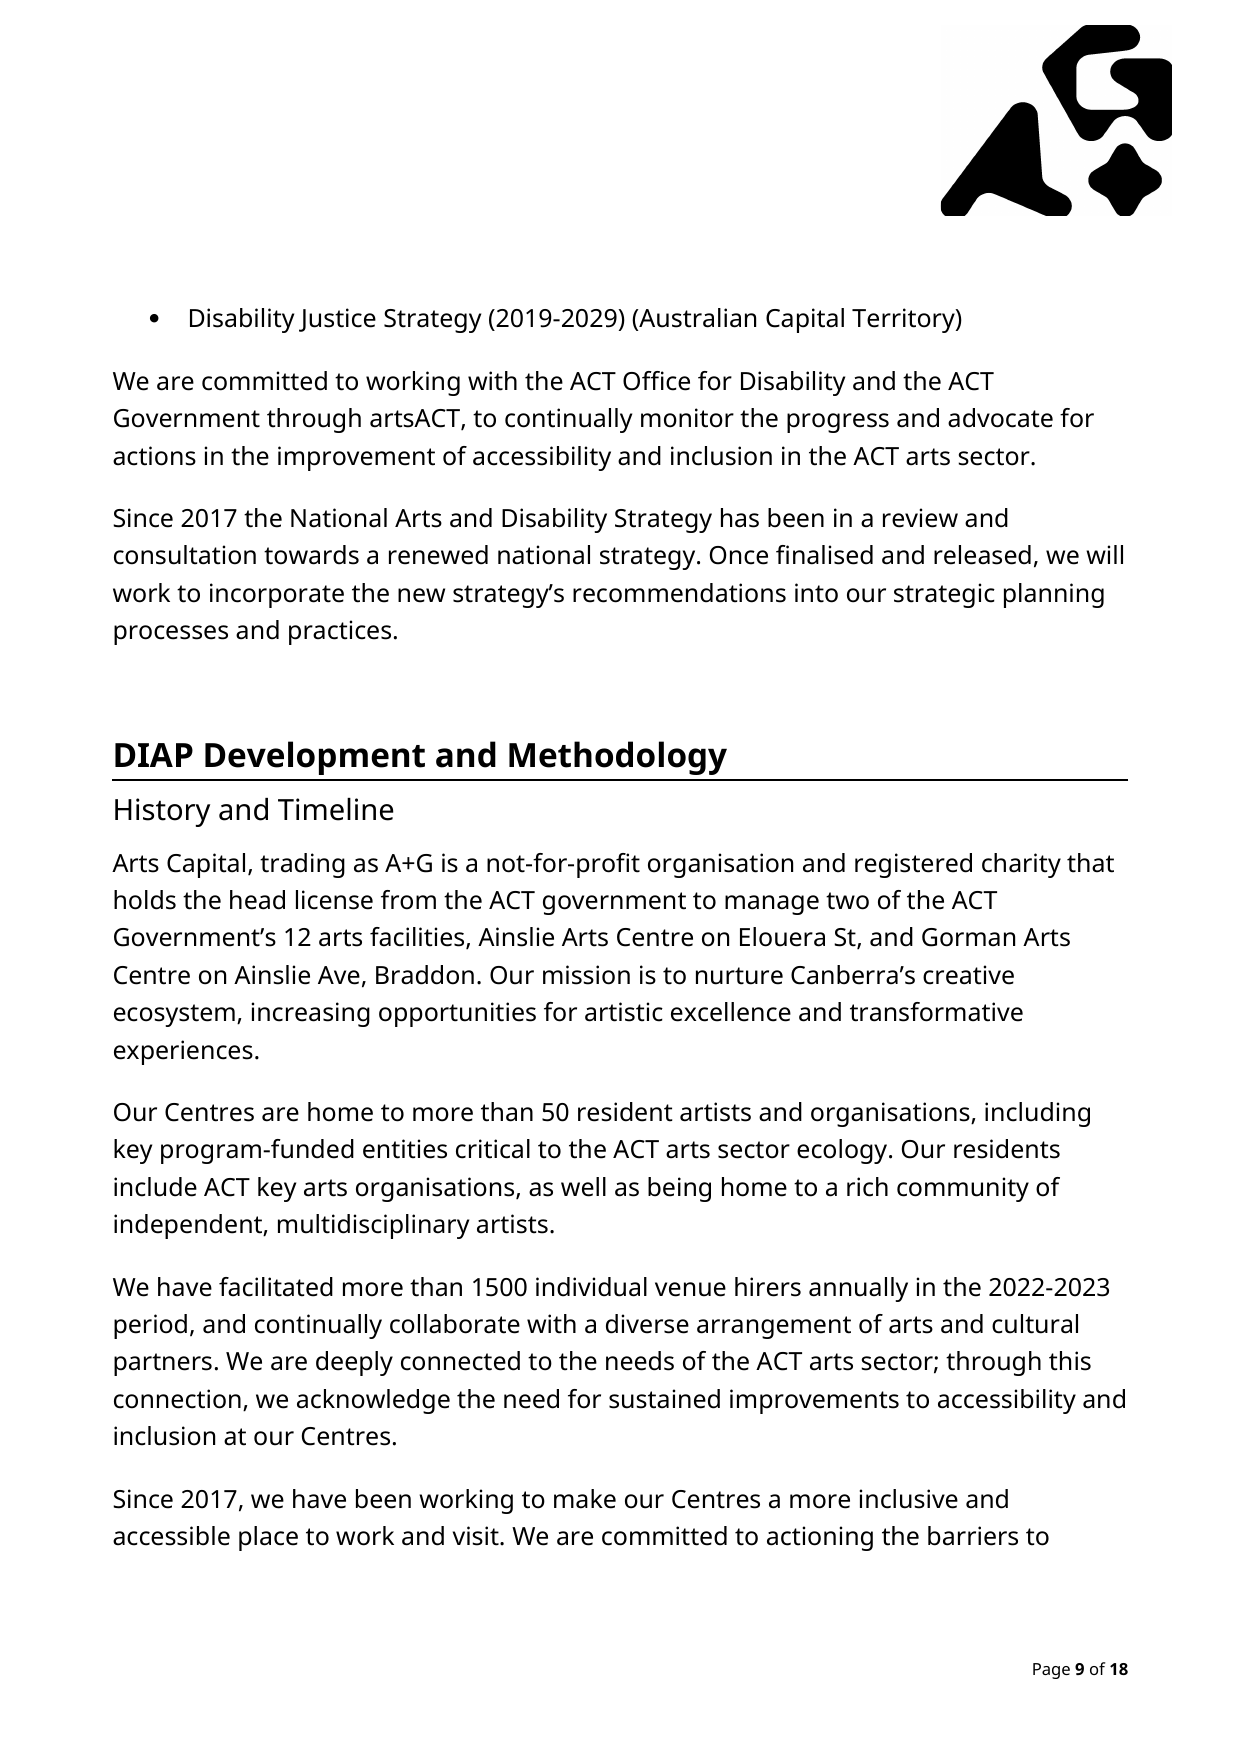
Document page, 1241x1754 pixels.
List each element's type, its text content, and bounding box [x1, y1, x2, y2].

subtitle History and Timeline [112, 789, 1128, 829]
list Disability Justice Strategy (2019-2029) (Australian Capital Territory) [150, 301, 1128, 335]
text Our Centres are home to more than 50 resident artists and organisations, including key program-funded entities critical to the ACT arts sector ecology. Our residents include ACT key arts organisations, as well as being home to a rich community of independent, multidisciplinary artists. [112, 1095, 1128, 1241]
text Arts Capital, trading as A+G is a not-for-profit organisation and registered charity that holds the head license from the ACT government to manage two of the ACT Government’s 12 arts facilities, Ainslie Arts Centre on Elouera St, and Gorman Arts Centre on Ainslie Ave, Braddon. Our mission is to nurture Canberra’s creative ecosystem, increasing opportunities for artistic excellence and transformative experiences. [112, 845, 1128, 1066]
subtitle DIAP Development and Methodology [112, 731, 1128, 779]
text We are committed to working with the ACT Office for Disability and the ACT Government through artsACT, to continually monitor the progress and advocate for actions in the improvement of accessibility and inclusion in the ACT arts sector. [112, 363, 1128, 472]
text Since 2017 the National Arts and Disability Strategy has been in a review and consultation towards a renewed national strategy. Once finalised and released, we will work to incorporate the new strategy’s recommendations into our strategic planning processes and practices. [112, 501, 1128, 647]
text We have facilitated more than 1500 individual venue hirers annually in the 2022-2023 period, and continually collaborate with a diverse arrangement of arts and cultural partners. We are deeply connected to the needs of the ACT arts sector; through this connection, we acknowledge the need for sustained improvements to accessibility and inclusion at our Centres. [112, 1269, 1128, 1453]
picture [940, 25, 1172, 216]
